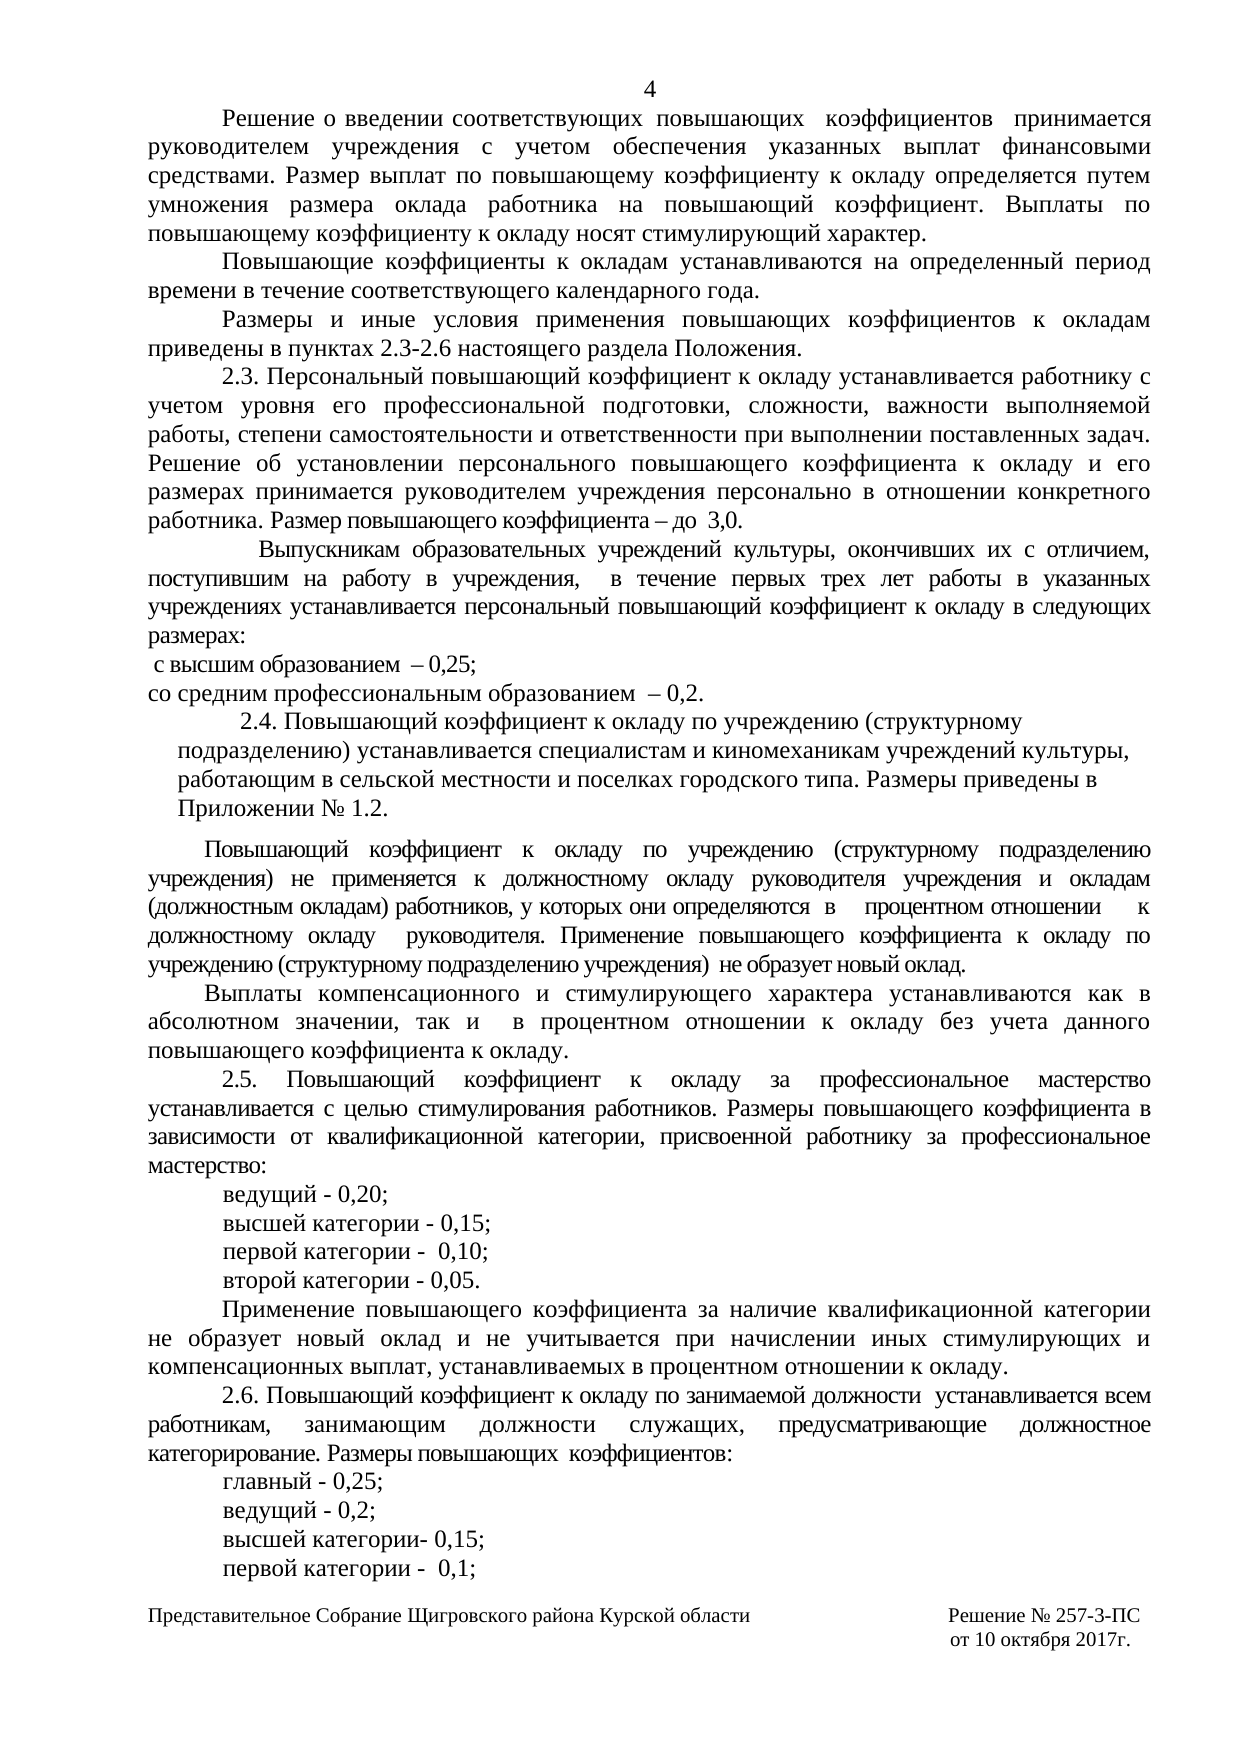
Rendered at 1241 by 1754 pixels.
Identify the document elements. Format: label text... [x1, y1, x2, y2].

text первой категории - 0,10; [148, 1236, 1152, 1265]
text второй категории - 0,05. [148, 1265, 1152, 1294]
text высшей категории- 0,15; [148, 1524, 1152, 1553]
text со средним профессиональным образованием – 0,2. [148, 678, 1152, 706]
text первой категории - 0,1; [148, 1553, 1152, 1581]
text 2.4. Повышающий коэффициент к окладу по учреждению (структурному подразделению) устанавливается специалистам и киномеханикам учреждений культуры, работающим в сельской местности и поселках городского типа. Размеры приведены в Приложении № 1.2. [177, 706, 1152, 821]
text Применение повышающего коэффициента за наличие квалификационной категории не образует новый оклад и не учитывается при начислении иных стимулирующих и компенсационных выплат, устанавливаемых в процентном отношении к окладу. [148, 1294, 1152, 1380]
text ведущий - 0,2; [148, 1495, 1152, 1524]
text с высшим образованием – 0,25; [148, 649, 1152, 678]
text Выпускникам образовательных учреждений культуры, окончивших их с отличием, поступившим на работу в учреждения, в течение первых трех лет работы в указанных учреждениях устанавливается персональный повышающий коэффициент к окладу в следующих размерах: [148, 534, 1152, 649]
text 2.6. Повышающий коэффициент к окладу по занимаемой должности устанавливается всем работникам, занимающим должности служащих, предусматривающие должностное категорирование. Размеры повышающих коэффициентов: [148, 1380, 1152, 1466]
text Выплаты компенсационного и стимулирующего характера устанавливаются как в абсолютном значении, так и в процентном отношении к окладу без учета данного повышающего коэффициента к окладу. [148, 978, 1152, 1064]
text Повышающий коэффициент к окладу по учреждению (структурному подразделению учреждения) не применяется к должностному окладу руководителя учреждения и окладам (должностным окладам) работников, у которых они определяются в процентном отношении к должностному окладу руководителя. Применение повышающего коэффициента к окладу по учреждению (структурному подразделению учреждения) не образует новый оклад. [148, 834, 1152, 978]
text Повышающие коэффициенты к окладам устанавливаются на определенный период времени в течение соответствующего календарного года. [148, 246, 1152, 304]
text 2.3. Персональный повышающий коэффициент к окладу устанавливается работнику с учетом уровня его профессиональной подготовки, сложности, важности выполняемой работы, степени самостоятельности и ответственности при выполнении поставленных задач. Решение об установлении персонального повышающего коэффициента к окладу и его размерах принимается руководителем учреждения персонально в отношении конкретного работника. Размер повышающего коэффициента – до 3,0. [148, 361, 1152, 534]
text ведущий - 0,20; [148, 1179, 1152, 1208]
text Решение о введении соответствующих повышающих коэффициентов принимается руководителем учреждения с учетом обеспечения указанных выплат финансовыми средствами. Размер выплат по повышающему коэффициенту к окладу определяется путем умножения размера оклада работника на повышающий коэффициент. Выплаты по повышающему коэффициенту к окладу носят стимулирующий характер. [148, 103, 1152, 246]
text высшей категории - 0,15; [148, 1208, 1152, 1236]
text главный - 0,25; [148, 1466, 1152, 1495]
text 2.5. Повышающий коэффициент к окладу за профессиональное мастерство устанавливается с целью стимулирования работников. Размеры повышающего коэффициента в зависимости от квалификационной категории, присвоенной работнику за профессиональное мастерство: [148, 1064, 1152, 1179]
text Размеры и иные условия применения повышающих коэффициентов к окладам приведены в пунктах 2.3-2.6 настоящего раздела Положения. [148, 304, 1152, 361]
